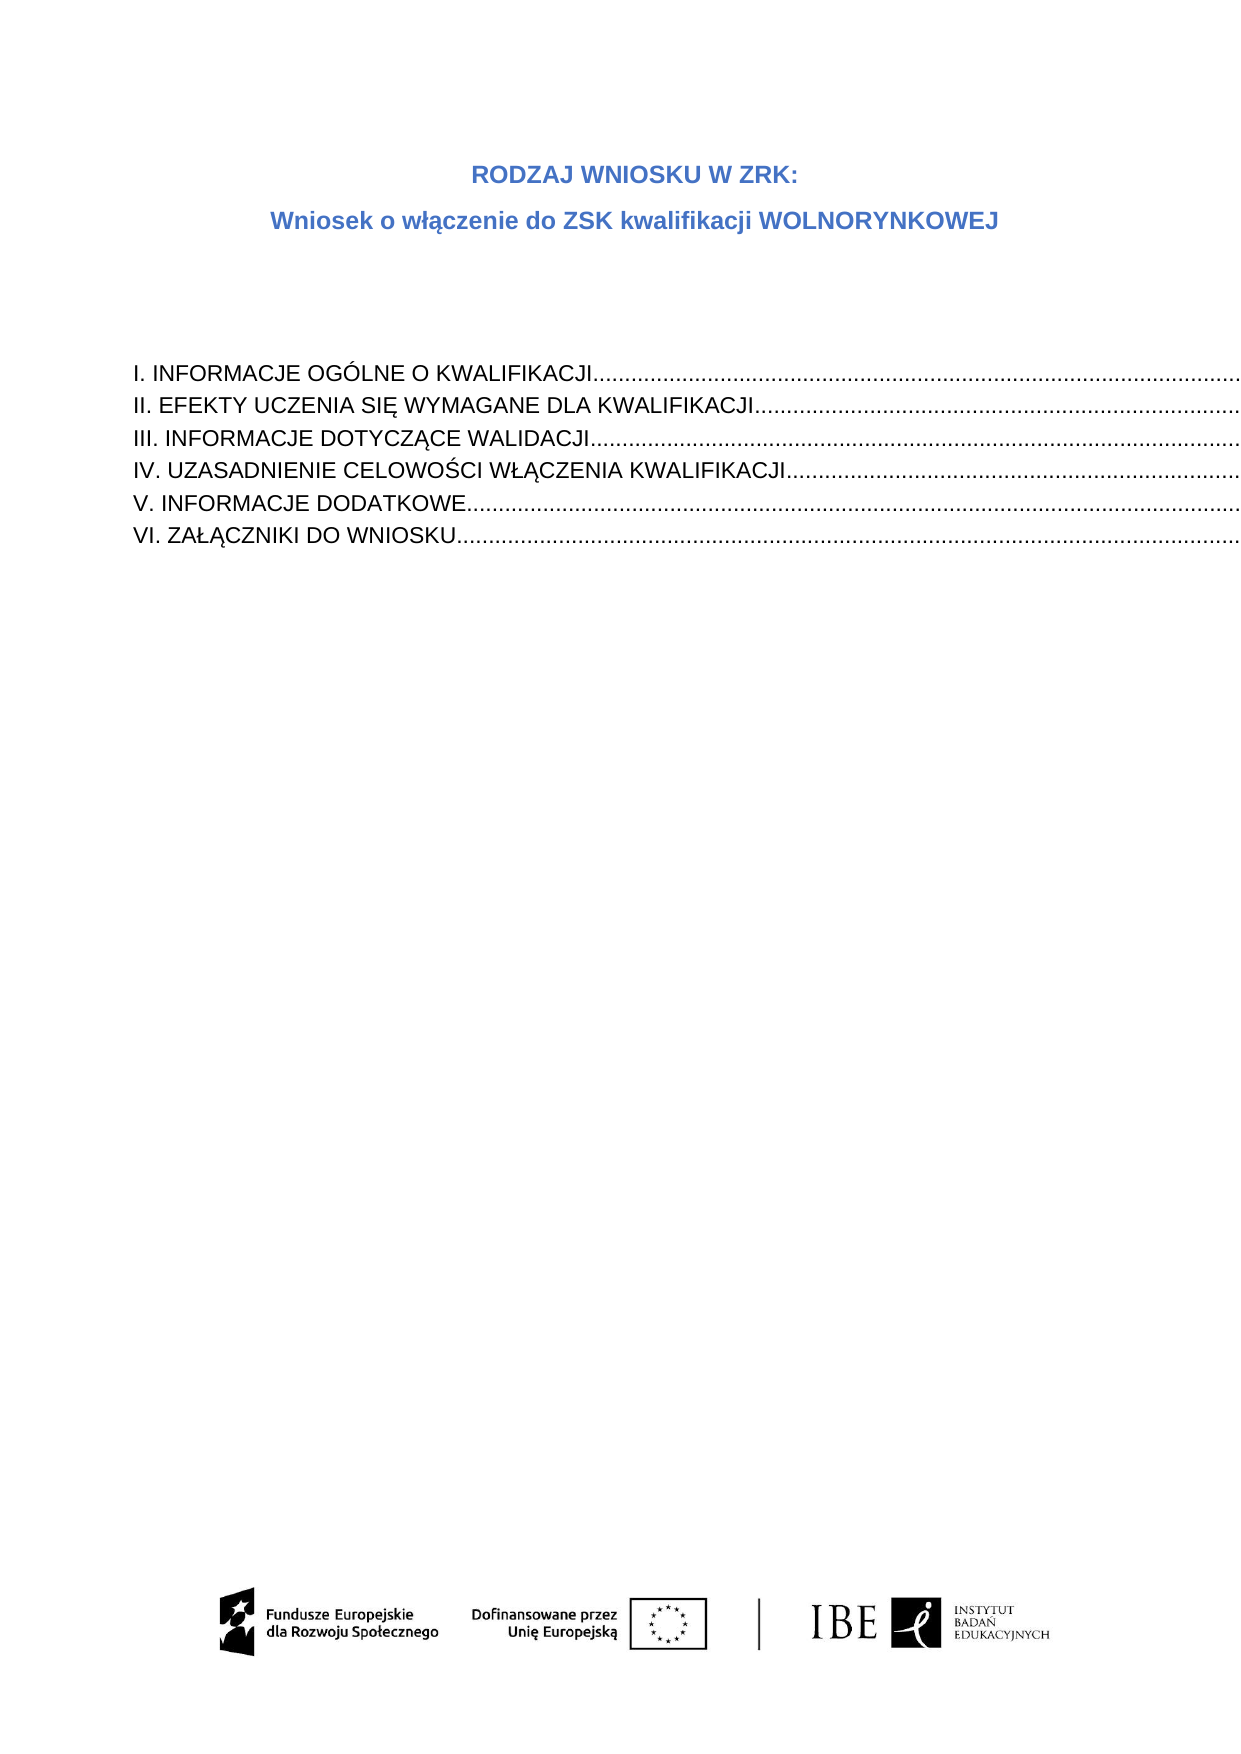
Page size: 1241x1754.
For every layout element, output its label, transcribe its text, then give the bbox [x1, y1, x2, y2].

text RODZAJ WNIOSKU W ZRK: [133, 160, 1137, 189]
picture [133, 1536, 1138, 1707]
text Wniosek o włączenie do ZSK kwaliﬁkacji WOLNORYNKOWEJ [133, 206, 1137, 234]
